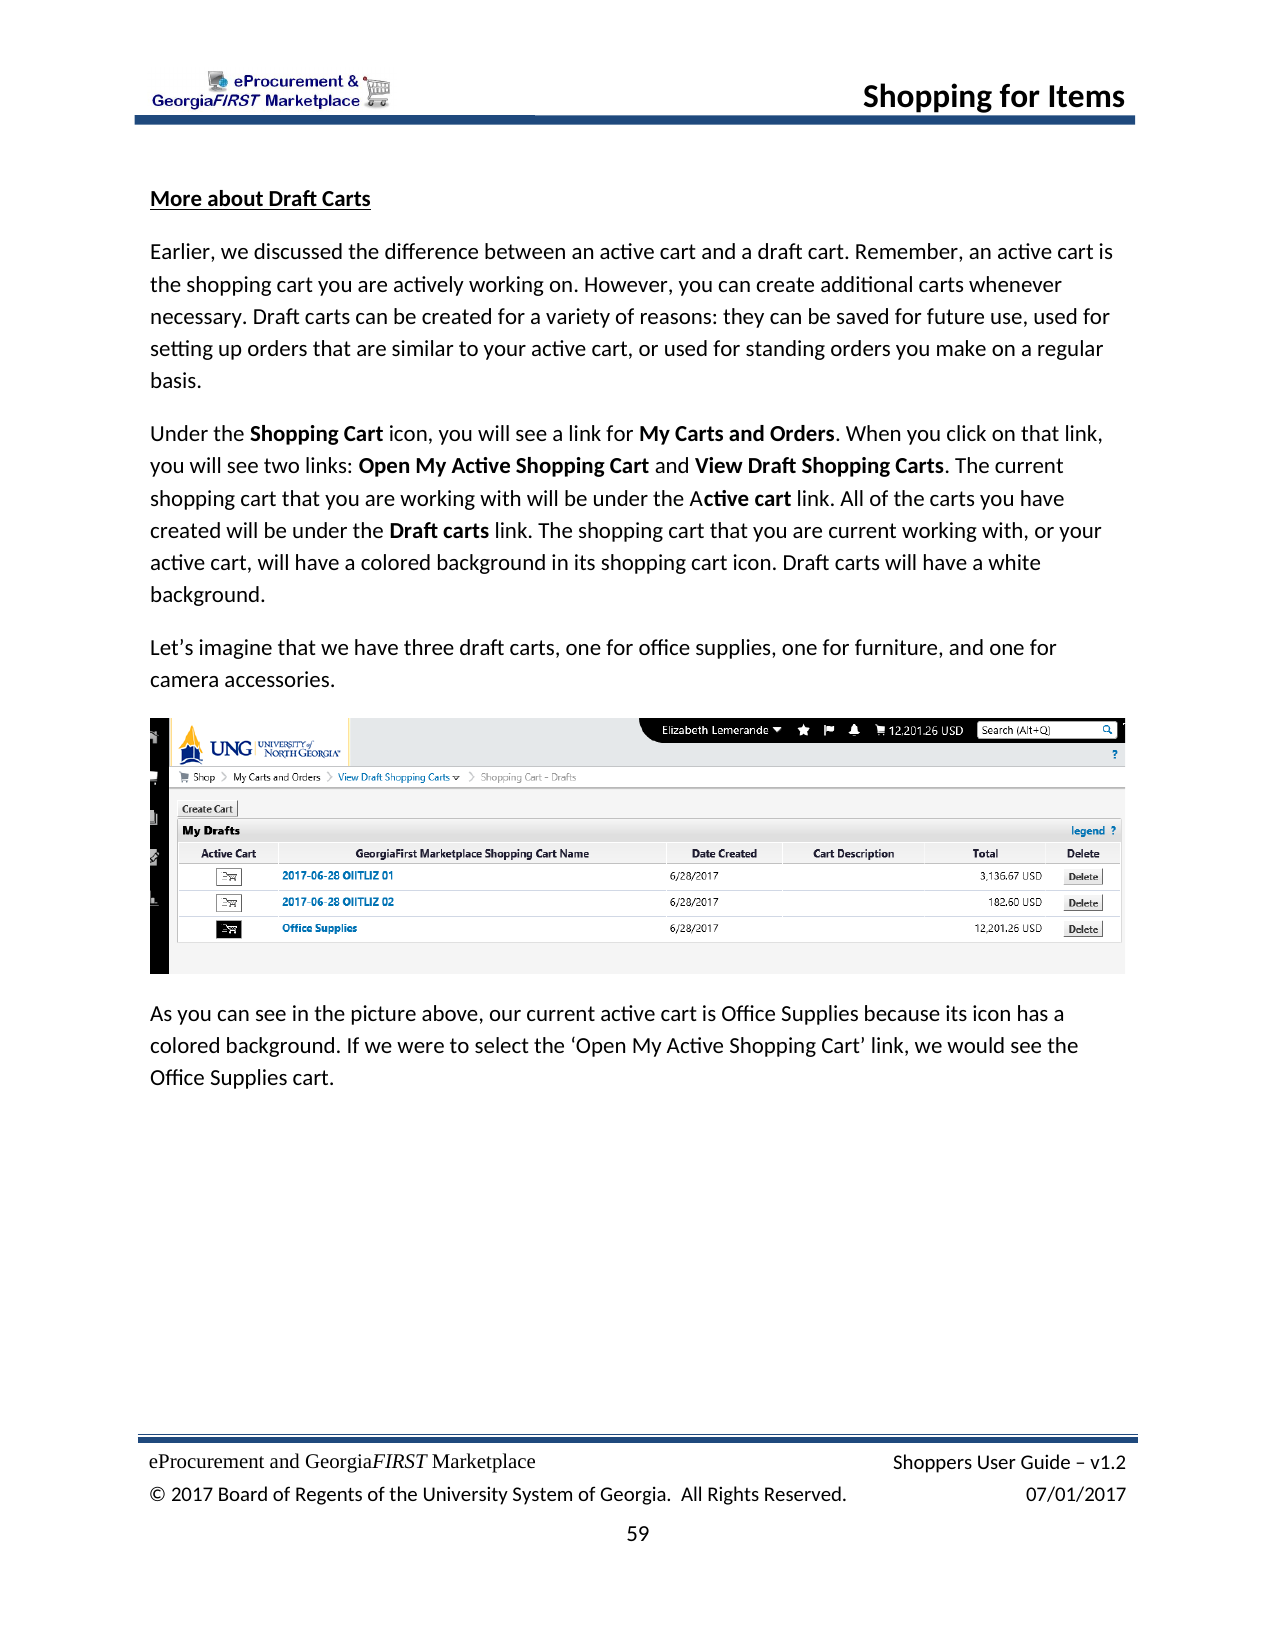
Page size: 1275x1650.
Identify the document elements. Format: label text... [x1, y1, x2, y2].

picture [150, 718, 1125, 974]
text Earlier, we discussed the difference between an active cart and a draft cart. Remember, an active cart is the shopping cart you are actively working on. However, you can create additional carts whenever necessary. Draft carts can be created for a variety of reasons: they can be saved for future use, used for setting up orders that are similar to your active cart, or used for standing orders you make on a regular basis. [150, 237, 1125, 394]
text Let’s imagine that we have three draft carts, one for office supplies, one for furniture, and one for camera accessories. [150, 633, 1125, 693]
subtitle More about Draft Carts [150, 184, 1125, 212]
text Under the Shopping Cart icon, you will see a link for My Carts and Orders. When you click on that link, you will see two links: Open My Active Shopping Cart and View Draft Shopping Carts. The current shopping cart that you are working with will be under the Active cart link. All of the carts you have created will be under the Draft carts link. The shopping cart that you are current working with, or your active cart, will have a colored background in its shopping cart icon. Draft carts will have a white background. [150, 419, 1125, 608]
text As you can see in the picture above, our current active cart is Office Supplies because its icon has a colored background. If we were to select the ‘Open My Active Shopping Cart’ link, we would see the Office Supplies cart. [150, 999, 1125, 1091]
picture [147, 67, 398, 112]
